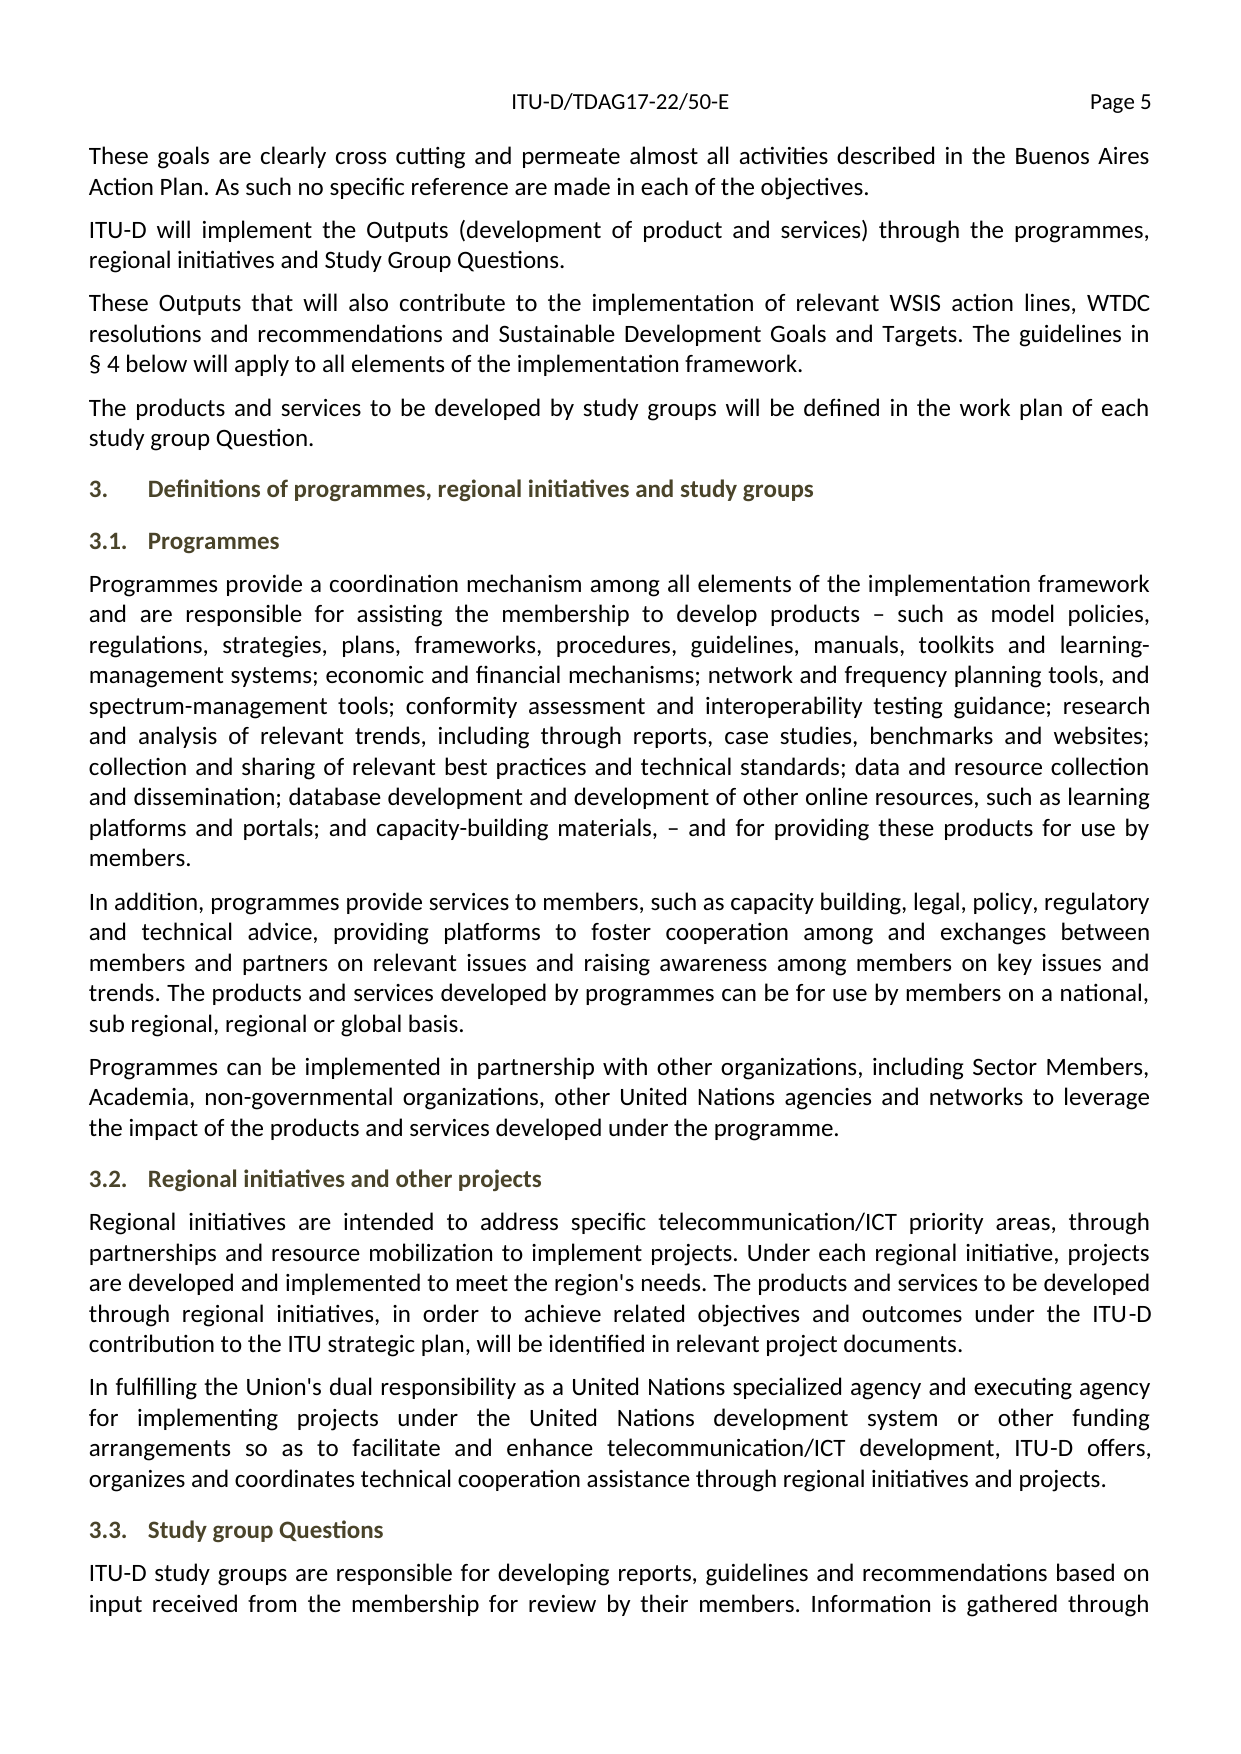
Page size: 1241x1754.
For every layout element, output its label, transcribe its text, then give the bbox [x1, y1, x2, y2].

subtitle Programmes [89, 525, 1152, 555]
text Programmes provide a coordination mechanism among all elements of the implementation framework and are responsible for assisting the membership to develop products – such as model policies, regulations, strategies, plans, frameworks, procedures, guidelines, manuals, toolkits and learning-management systems; economic and financial mechanisms; network and frequency planning tools, and spectrum-management tools; conformity assessment and interoperability testing guidance; research and analysis of relevant trends, including through reports, case studies, benchmarks and websites; collection and sharing of relevant best practices and technical standards; data and resource collection and dissemination; database development and development of other online resources, such as learning platforms and portals; and capacity-building materials, – and for providing these products for use by members. [89, 568, 1152, 873]
subtitle Definitions of programmes, regional initiatives and study groups [89, 473, 1152, 504]
text ITU-D will implement the Outputs (development of product and services) through the programmes, regional initiatives and Study Group Questions. [89, 214, 1152, 275]
subtitle Regional initiatives and other projects [89, 1163, 1152, 1194]
text In fulfilling the Union's dual responsibility as a United Nations specialized agency and executing agency for implementing projects under the United Nations development system or other funding arrangements so as to facilitate and enhance telecommunication/ICT development, ITU-D offers, organizes and coordinates technical cooperation assistance through regional initiatives and projects. [89, 1371, 1152, 1493]
text In addition, programmes provide services to members, such as capacity building, legal, policy, regulatory and technical advice, providing platforms to foster cooperation among and exchanges between members and partners on relevant issues and raising awareness among members on key issues and trends. The products and services developed by programmes can be for use by members on a national, sub regional, regional or global basis. [89, 886, 1152, 1038]
subtitle Study group Questions [89, 1514, 1152, 1545]
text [89, 1557, 1152, 1618]
text These Outputs that will also contribute to the implementation of relevant WSIS action lines, WTDC resolutions and recommendations and Sustainable Development Goals and Targets. The guidelines in § 4 below will apply to all elements of the implementation framework. [89, 288, 1152, 379]
text These goals are clearly cross cutting and permeate almost all activities described in the Buenos Aires Action Plan. As such no specific reference are made in each of the objectives. [89, 141, 1152, 202]
text The products and services to be developed by study groups will be defined in the work plan of each study group Question. [89, 392, 1152, 453]
text Programmes can be implemented in partnership with other organizations, including Sector Members, Academia, non-governmental organizations, other United Nations agencies and networks to leverage the impact of the products and services developed under the programme. [89, 1051, 1152, 1142]
text Regional initiatives are intended to address specific telecommunication/ICT priority areas, through partnerships and resource mobilization to implement projects. Under each regional initiative, projects are developed and implemented to meet the region's needs. The products and services to be developed through regional initiatives, in order to achieve related objectives and outcomes under the ITU-D contribution to the ITU strategic plan, will be identified in relevant project documents. [89, 1206, 1152, 1359]
